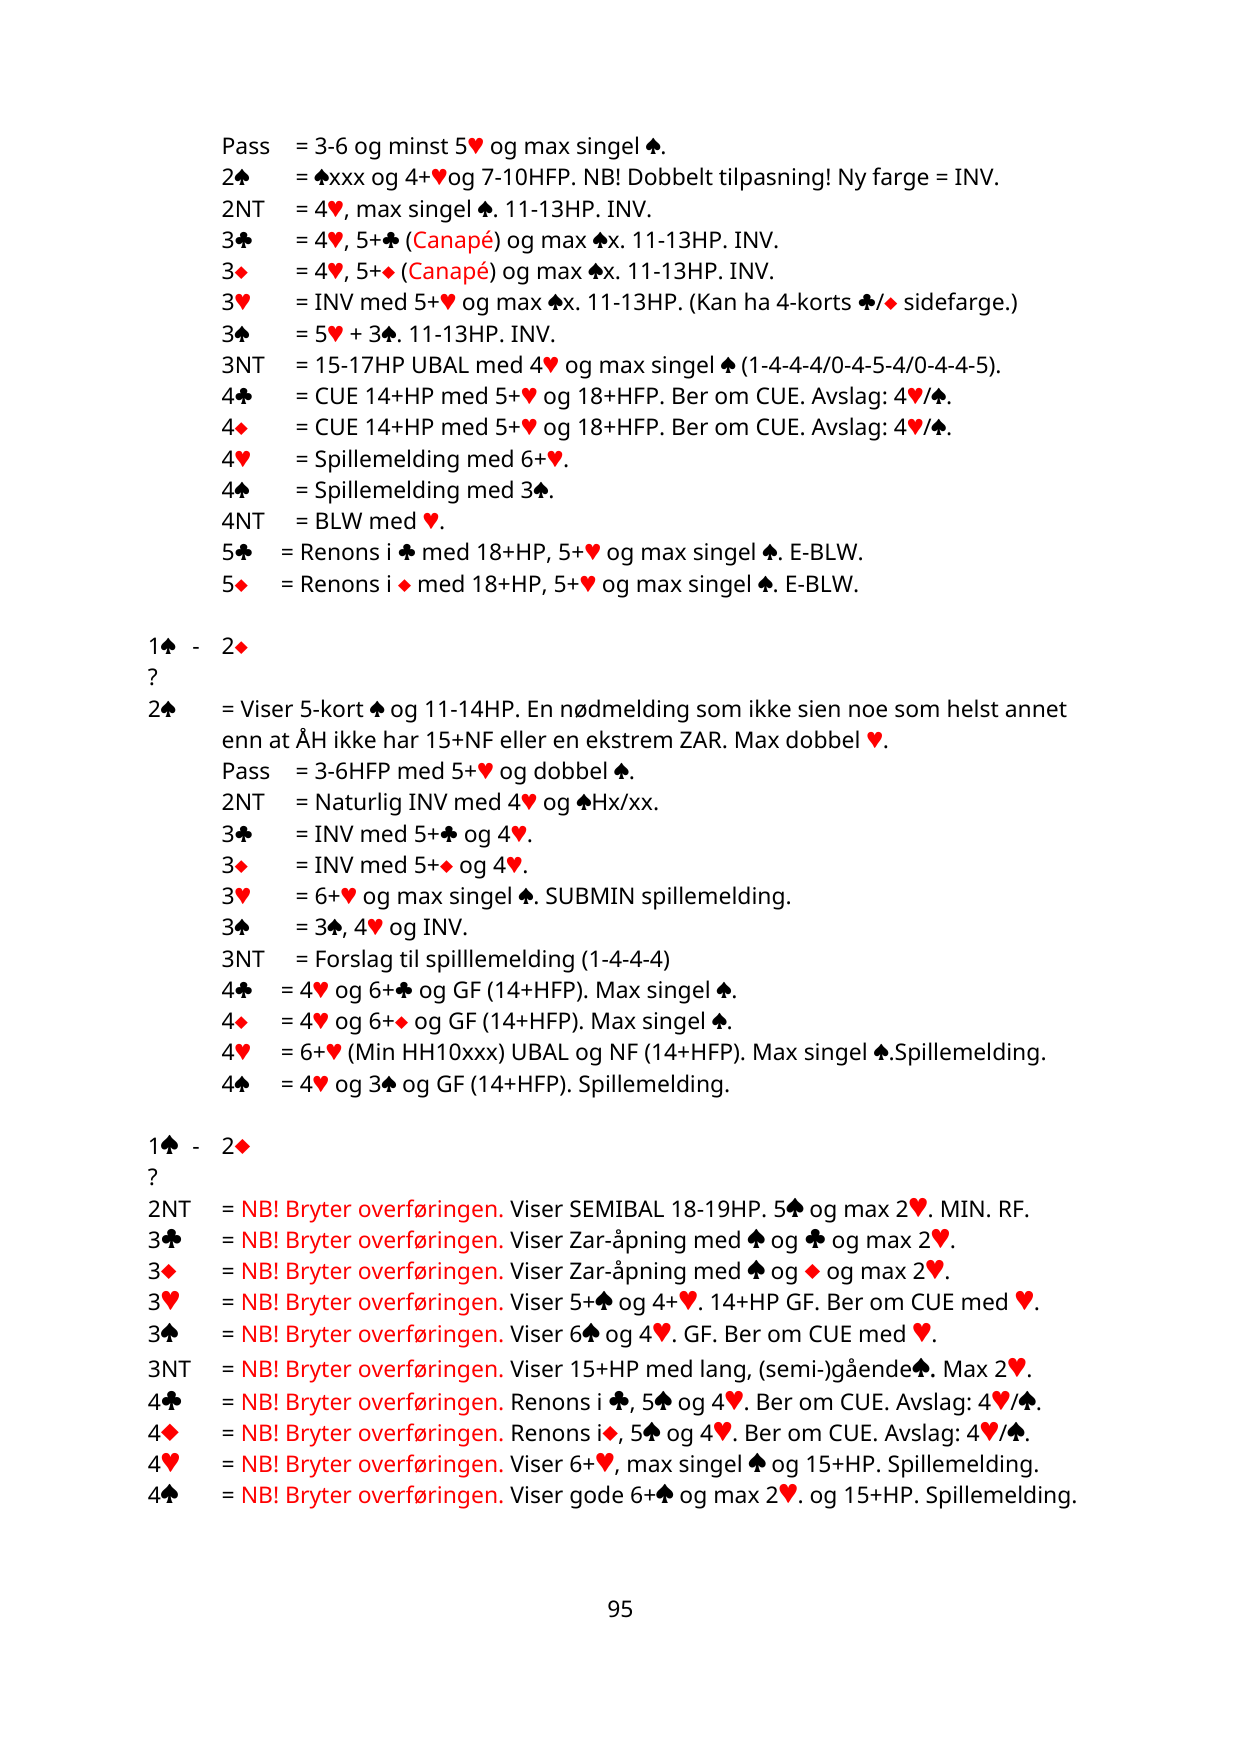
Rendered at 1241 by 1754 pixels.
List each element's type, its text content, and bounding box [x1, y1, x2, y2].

text 2NT = NB! Bryter overføringen. Viser SEMIBAL 18-19HP. 5 og max 2. MIN. RF. [148, 1192, 1093, 1224]
text 4 = CUE 14+HP med 5+ og 18+HFP. Ber om CUE. Avslag: 4/. [221, 411, 1093, 442]
text Pass = 3-6HFP med 5+ og dobbel . [221, 755, 1093, 786]
text 3 = 5 + 3. 11-13HP. INV. [221, 317, 1093, 349]
text 3 = NB! Bryter overføringen. Viser Zar-åpning med og og max 2. [148, 1255, 1093, 1286]
text 3 = NB! Bryter overføringen. Viser 6 og 4. GF. Ber om CUE med . [148, 1317, 1093, 1349]
text 4 = NB! Bryter overføringen. Renons i, 5 og 4. Ber om CUE. Avslag: 4/. [148, 1417, 1093, 1448]
text 1 - 2 [148, 630, 1093, 661]
text 2 = Viser 5-kort og 11-14HP. En nødmelding som ikke sien noe som helst annet enn at ÅH ikke har 15+NF eller en ekstrem ZAR. Max dobbel . [148, 692, 1093, 755]
text 3 = INV med 5+ og max x. 11-13HP. (Kan ha 4-korts / sidefarge.) [221, 286, 1093, 317]
text 5 = Renons i med 18+HP, 5+ og max singel . E-BLW. [221, 536, 1093, 567]
text 3 = INV med 5+ og 4. [221, 817, 1093, 849]
text 4 = NB! Bryter overføringen. Viser 6+, max singel og 15+HP. Spillemelding. [148, 1448, 1093, 1479]
text 3 = 6+ og max singel . SUBMIN spillemelding. [221, 880, 1093, 911]
text 3 = NB! Bryter overføringen. Viser 5+ og 4+. 14+HP GF. Ber om CUE med . [148, 1286, 1093, 1317]
text ? [148, 661, 1093, 692]
text 4 = 4 og 6+ og GF (14+HFP). Max singel . [221, 974, 1093, 1005]
text Pass = 3-6 og minst 5 og max singel . [221, 130, 1093, 161]
text 3 = NB! Bryter overføringen. Viser Zar-åpning med og og max 2. [148, 1224, 1093, 1255]
text 3NT = 15-17HP UBAL med 4 og max singel (1-4-4-4/0-4-5-4/0-4-4-5). [221, 349, 1093, 380]
text 4 = CUE 14+HP med 5+ og 18+HFP. Ber om CUE. Avslag: 4/. [221, 380, 1093, 411]
text 4 = 4 og 6+ og GF (14+HFP). Max singel . [221, 1005, 1093, 1036]
text 4NT = BLW med . [221, 505, 1093, 536]
text 4 = NB! Bryter overføringen. Renons i , 5 og 4. Ber om CUE. Avslag: 4/. [148, 1386, 1093, 1417]
text 2NT = 4, max singel . 11-13HP. INV. [221, 192, 1093, 224]
text 2NT = Naturlig INV med 4 og Hx/xx. [221, 786, 1093, 817]
text 4 = Spillemelding med 3. [221, 474, 1093, 505]
text 2 = xxx og 4+og 7-10HFP. NB! Dobbelt tilpasning! Ny farge = INV. [221, 161, 1093, 192]
text 3 = 3, 4 og INV. [221, 911, 1093, 942]
text 3 = 4, 5+ (Canapé) og max x. 11-13HP. INV. [221, 255, 1093, 286]
text 3 = INV med 5+ og 4. [221, 849, 1093, 880]
text 3 = 4, 5+ (Canapé) og max x. 11-13HP. INV. [221, 224, 1093, 255]
text 4 = NB! Bryter overføringen. Viser gode 6+ og max 2. og 15+HP. Spillemelding. [148, 1479, 1093, 1511]
text 4 = 6+ (Min HH10xxx) UBAL og NF (14+HFP). Max singel .Spillemelding. [221, 1036, 1093, 1067]
text 4 = 4 og 3 og GF (14+HFP). Spillemelding. [221, 1067, 1093, 1099]
text 3NT = Forslag til spilllemelding (1-4-4-4) [221, 942, 1093, 974]
text 4 = Spillemelding med 6+. [221, 442, 1093, 474]
text 3NT = NB! Bryter overføringen. Viser 15+HP med lang, (semi-)gående. Max 2. [148, 1349, 1093, 1386]
list 5 = Renons i med 18+HP, 5+ og max singel . E-BLW. [221, 567, 1093, 599]
text ? [148, 1161, 1093, 1192]
text 1 - 2 [148, 1130, 1093, 1161]
